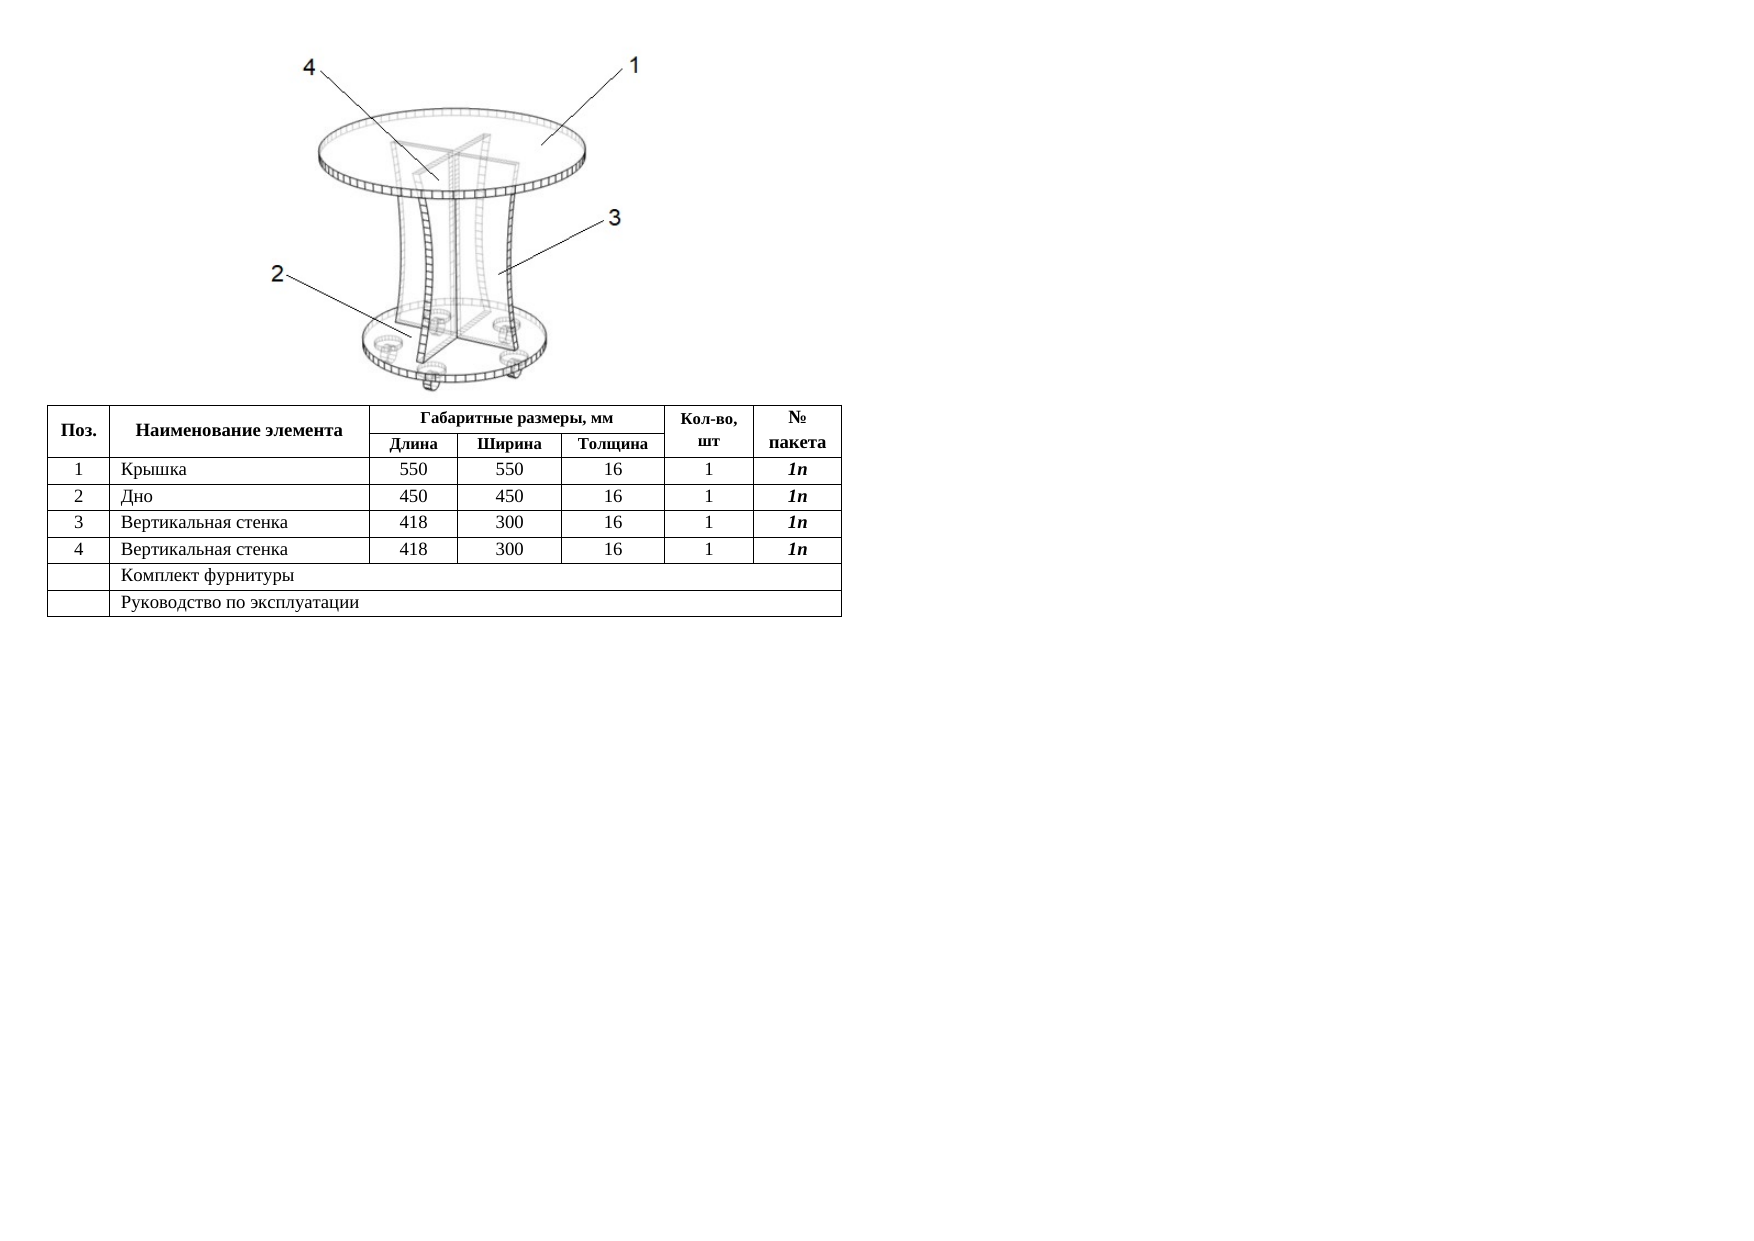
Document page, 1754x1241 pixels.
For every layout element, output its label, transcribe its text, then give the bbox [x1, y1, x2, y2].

table_cell 1 [665, 485, 753, 510]
table_cell 1 [665, 458, 753, 484]
table_header Кол-во, шт [665, 406, 753, 457]
table_cell Толщина [562, 434, 664, 457]
table_cell Крышка [110, 458, 369, 484]
table_cell Ширина [458, 434, 561, 457]
table_cell 2 [48, 485, 109, 510]
table_cell 300 [458, 511, 561, 537]
table_cell 1п [754, 458, 841, 484]
table_cell 16 [562, 538, 664, 563]
table_cell Дно [110, 485, 369, 510]
table_cell 16 [562, 458, 664, 484]
table_header Наименование элемента [110, 406, 369, 457]
table_cell 16 [562, 511, 664, 537]
table_cell Вертикальная стенка [110, 538, 369, 563]
table_cell 550 [370, 458, 457, 484]
table_header Габаритные размеры, мм [370, 406, 664, 433]
table_cell [48, 564, 109, 589]
table_cell 1п [754, 511, 841, 537]
table_header № пакета [754, 406, 841, 457]
table_cell 4 [48, 538, 109, 563]
table_cell Длина [370, 434, 457, 457]
table_cell 1 [48, 458, 109, 484]
table_cell 1 [665, 511, 753, 537]
table_cell 418 [370, 511, 457, 537]
table_cell 418 [370, 538, 457, 563]
table_cell Вертикальная стенка [110, 511, 369, 537]
picture [253, 44, 648, 401]
table_cell 3 [48, 511, 109, 537]
table_cell 1п [754, 538, 841, 563]
table_cell 16 [562, 485, 664, 510]
table_cell Руководство по эксплуатации [110, 591, 841, 616]
table_cell 450 [370, 485, 457, 510]
table_cell 450 [458, 485, 561, 510]
table_cell 550 [458, 458, 561, 484]
table_cell 1 [665, 538, 753, 563]
table_cell 1п [754, 485, 841, 510]
table_cell Комплект фурнитуры [110, 564, 841, 589]
table_header Поз. [48, 406, 109, 457]
table_cell [48, 591, 109, 616]
table_cell 300 [458, 538, 561, 563]
